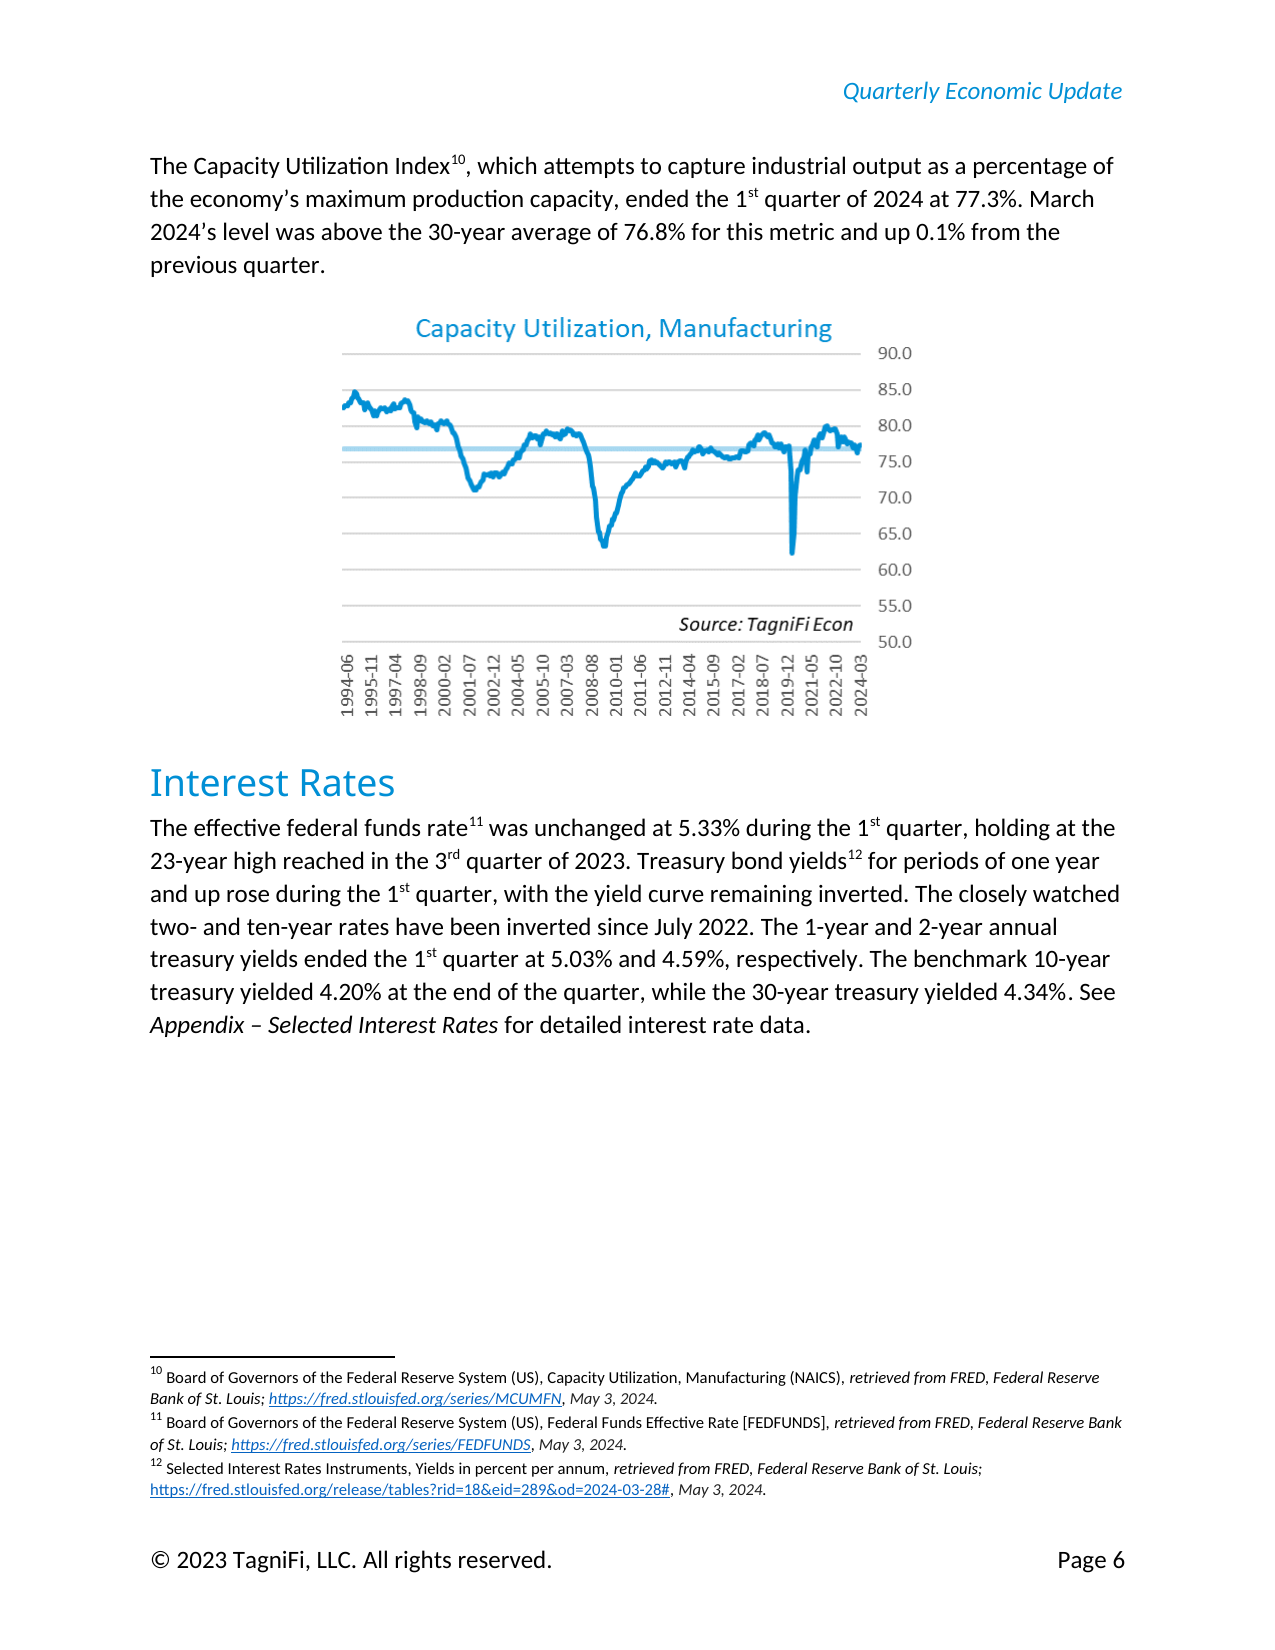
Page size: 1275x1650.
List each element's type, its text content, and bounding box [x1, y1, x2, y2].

text The Capacity Utilization Index, which attempts to capture industrial output as a percentage of the economy’s maximum production capacity, ended the 1st quarter of 2024 at 77.3%. March 2024’s level was above the 30-year average of 76.8% for this metric and up 0.1% from the previous quarter. [150, 150, 1125, 279]
picture [323, 298, 952, 730]
text The effective federal funds rate was unchanged at 5.33% during the 1st quarter, holding at the 23-year high reached in the 3rd quarter of 2023. Treasury bond yields for periods of one year and up rose during the 1st quarter, with the yield curve remaining inverted. The closely watched two- and ten-year rates have been inverted since July 2022. The 1-year and 2-year annual treasury yields ended the 1st quarter at 5.03% and 4.59%, respectively. The benchmark 10-year treasury yielded 4.20% at the end of the quarter, while the 30-year treasury yielded 4.34%. See Appendix – Selected Interest Rates for detailed interest rate data. [150, 812, 1125, 1040]
subtitle Interest Rates [150, 757, 1125, 808]
